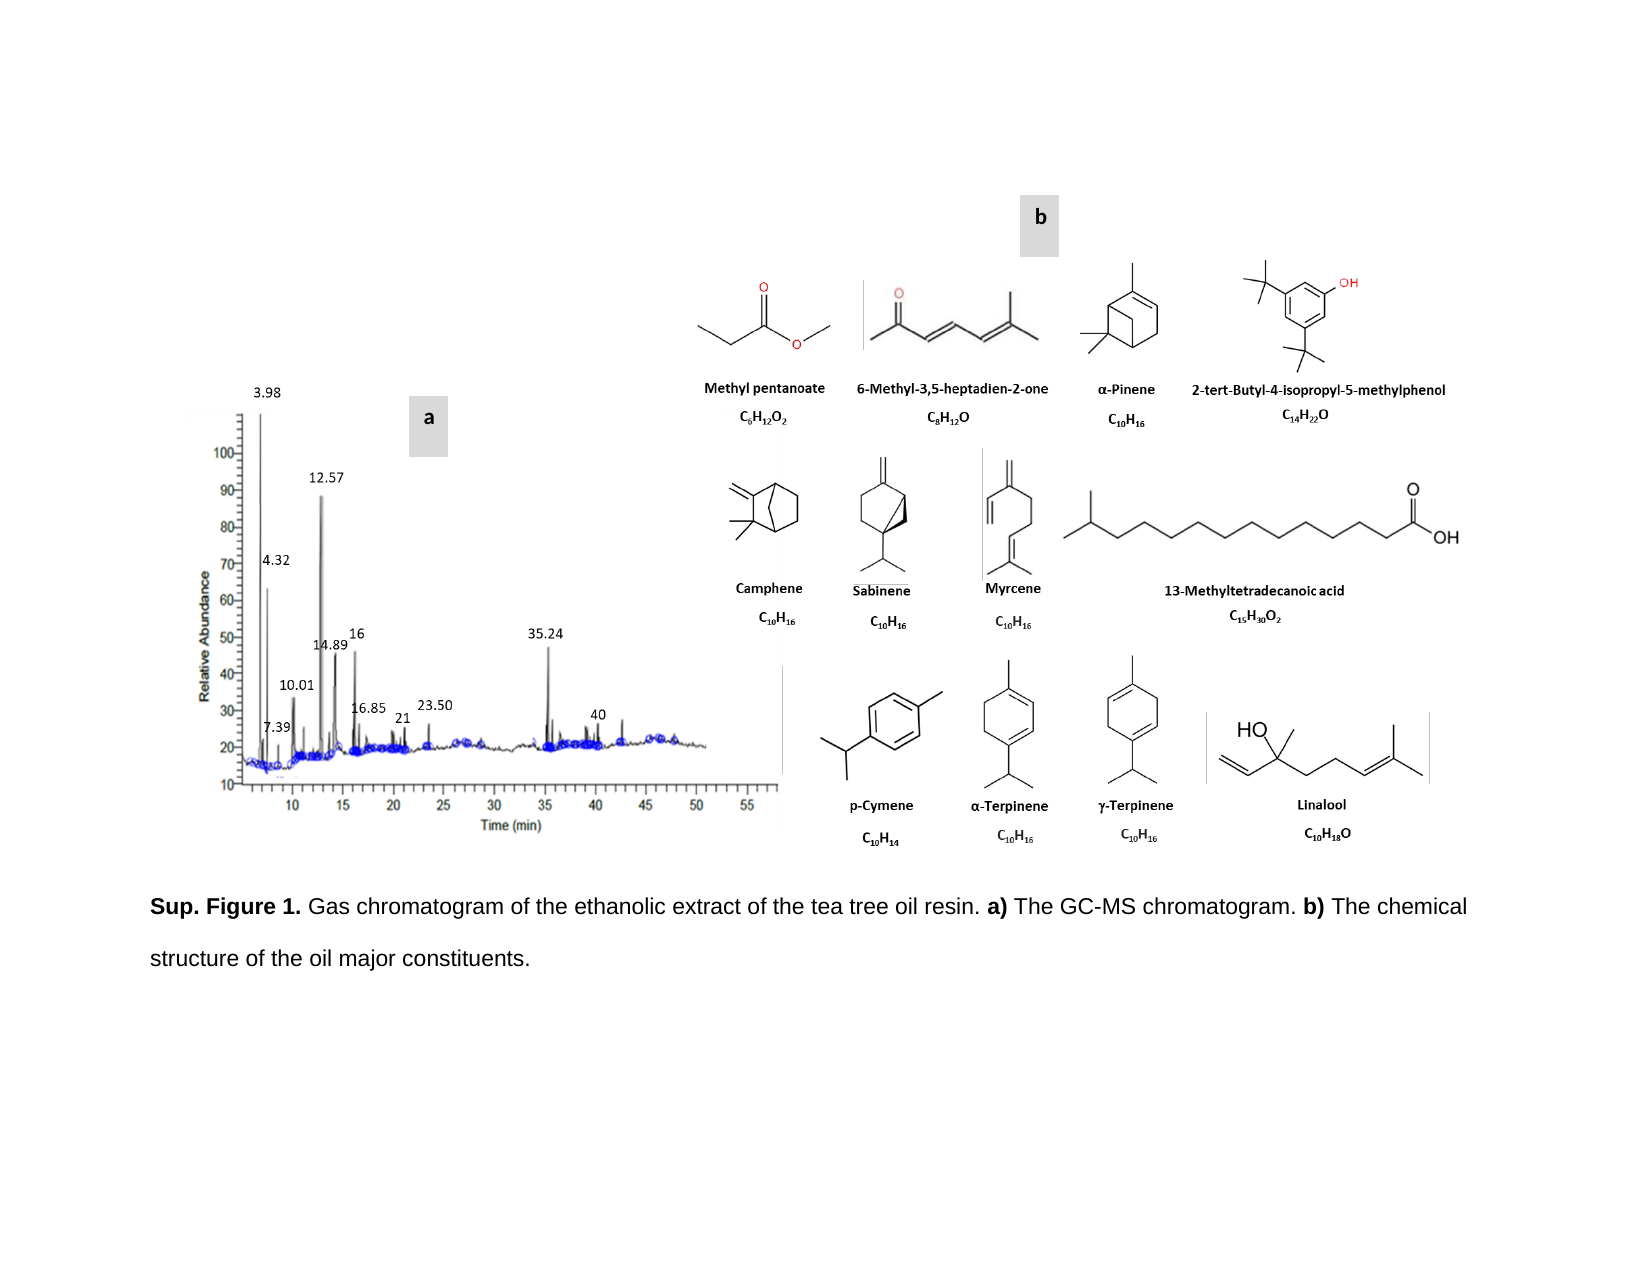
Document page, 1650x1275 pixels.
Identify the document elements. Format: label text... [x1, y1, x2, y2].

picture [184, 253, 1466, 856]
